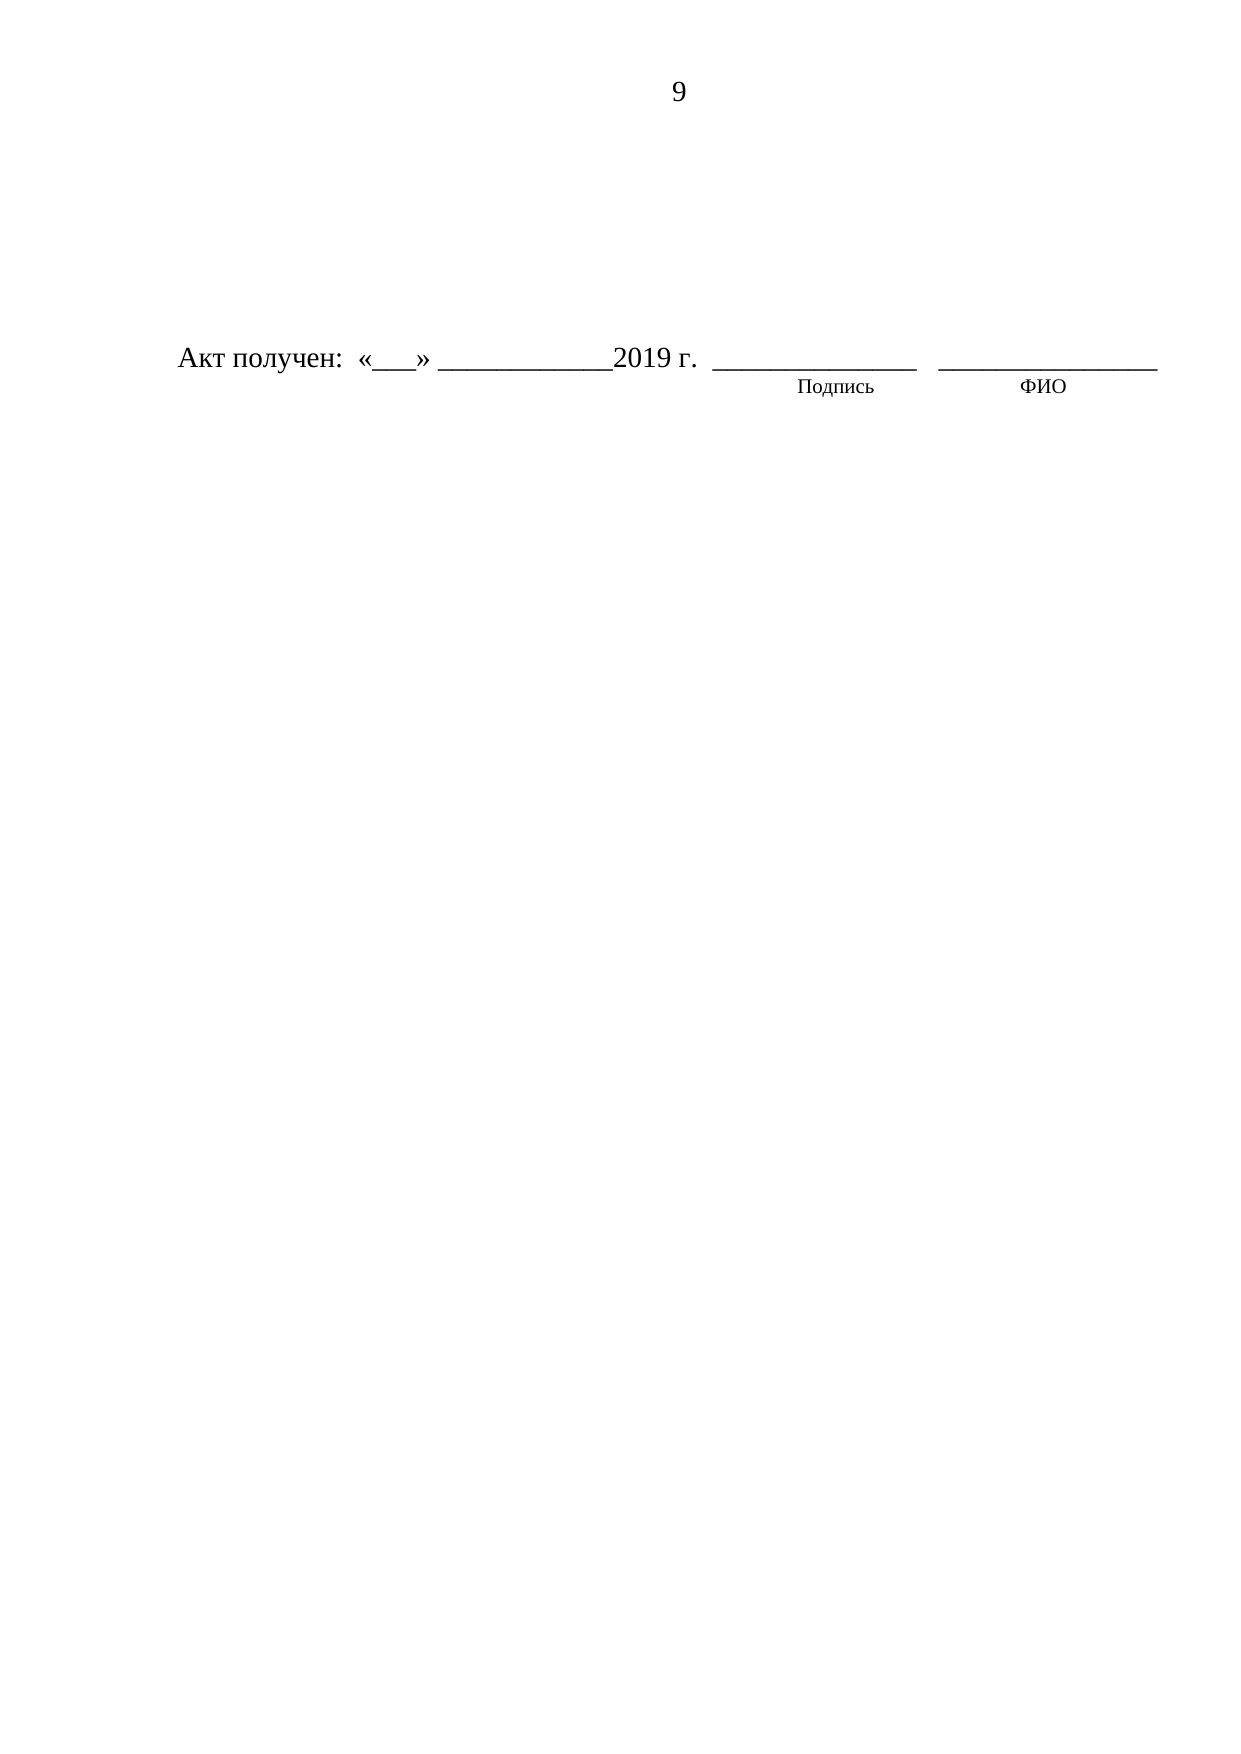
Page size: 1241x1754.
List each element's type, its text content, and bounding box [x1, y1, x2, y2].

text Подпись ФИО [177, 374, 1181, 398]
text Акт получен: «___» ____________2019 г. ______________ _______________ [177, 341, 1181, 374]
